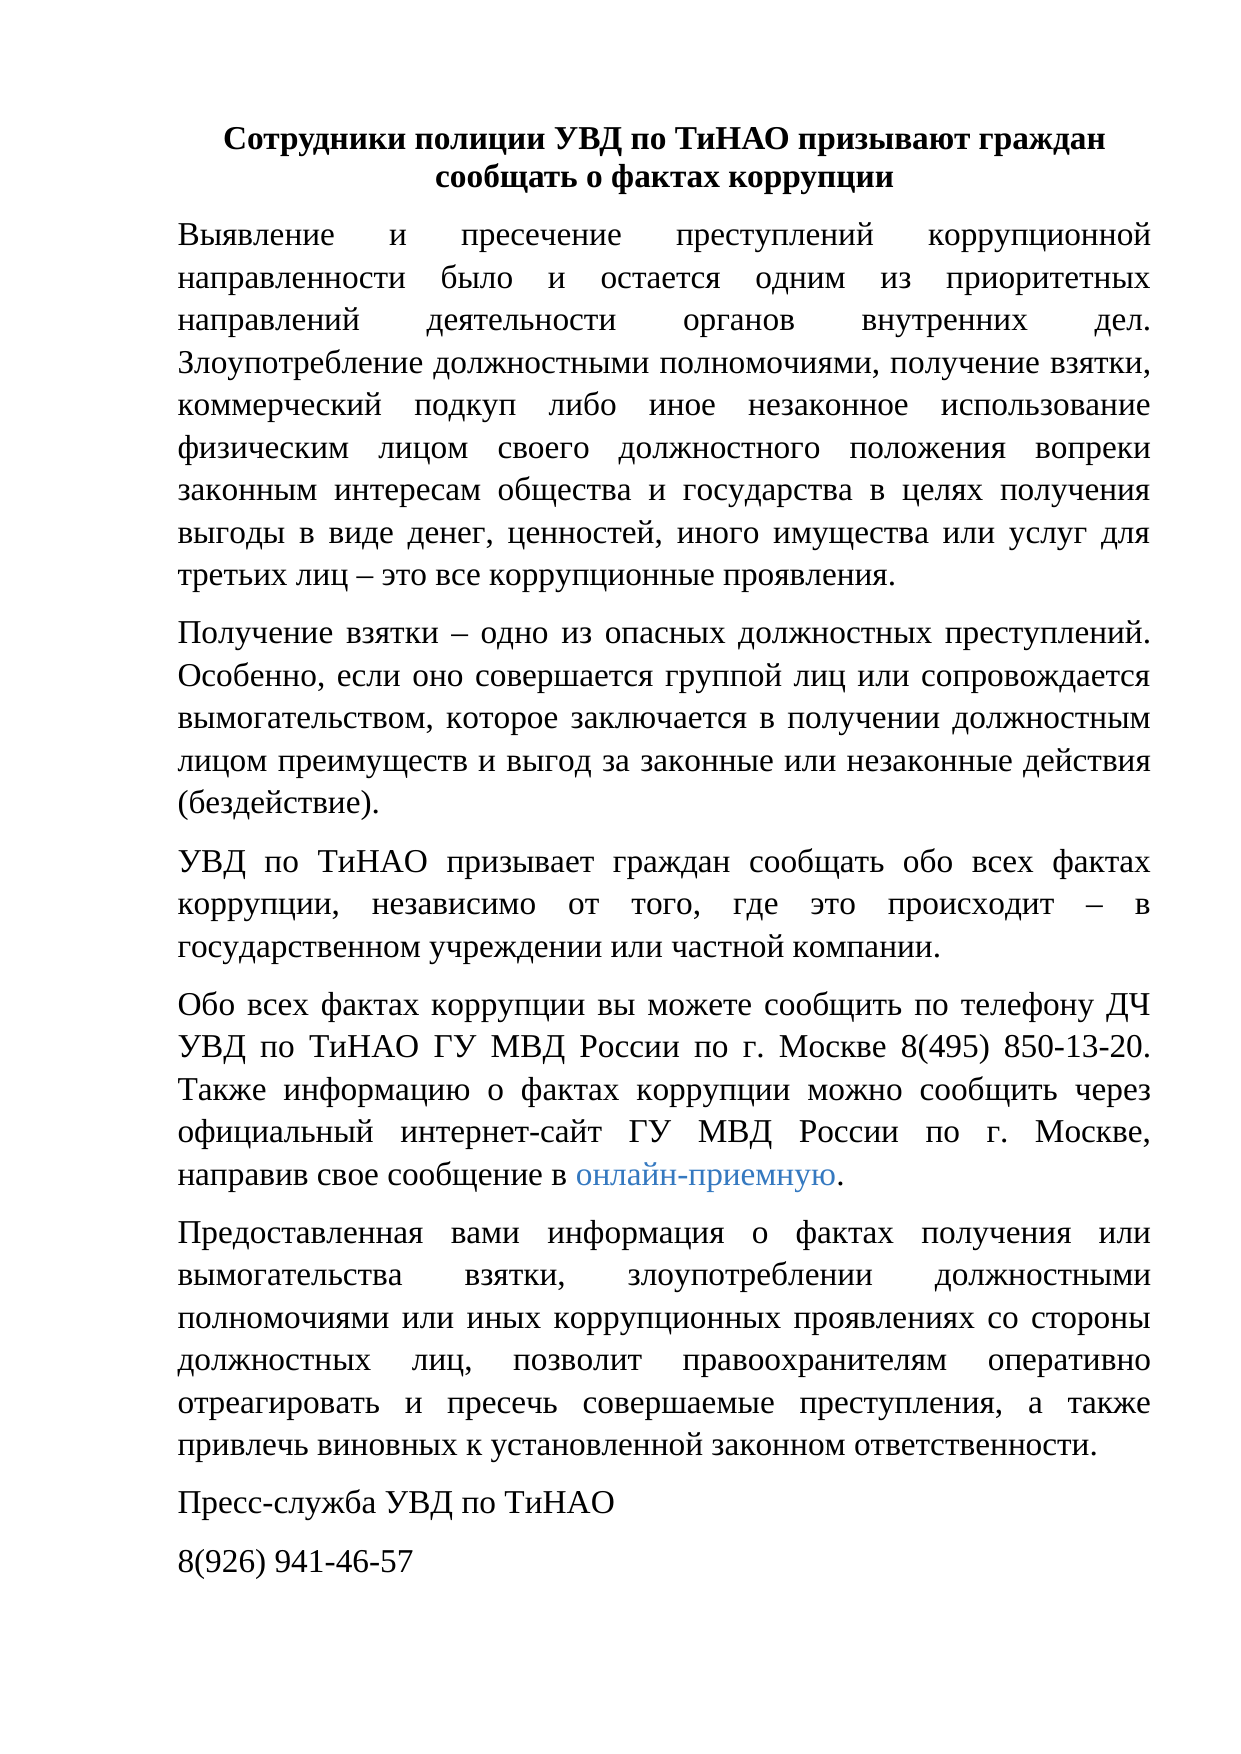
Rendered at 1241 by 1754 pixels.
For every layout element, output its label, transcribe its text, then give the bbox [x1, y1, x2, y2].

text 8(926) 941-46-57 [177, 1537, 1152, 1579]
text Сотрудники полиции УВД по ТиНАО призывают граждан сообщать о фактах коррупции [177, 118, 1152, 195]
text Предоставленная вами информация о фактах получения или вымогательства взятки, злоупотреблении должностными полномочиями или иных коррупционных проявлениях со стороны должностных лиц, позволит правоохранителям оперативно отреагировать и пресечь совершаемые преступления, а также привлечь виновных к установленной законном ответственности. [177, 1208, 1152, 1463]
text УВД по ТиНАО призывает граждан сообщать обо всех фактах коррупции, независимо от того, где это происходит – в государственном учреждении или частной компании. [177, 837, 1152, 964]
text Обо всех фактах коррупции вы можете сообщить по телефону ДЧ УВД по ТиНАО ГУ МВД России по г. Москве 8(495) 850-13-20. Также информацию о фактах коррупции можно сообщить через официальный интернет-сайт ГУ МВД России по г. Москве, направив свое сообщение в онлайн-приемную. [177, 980, 1152, 1192]
text Выявление и пресечение преступлений коррупционной направленности было и остается одним из приоритетных направлений деятельности органов внутренних дел. Злоупотребление должностными полномочиями, получение взятки, коммерческий подкуп либо иное незаконное использование физическим лицом своего должностного положения вопреки законным интересам общества и государства в целях получения выгоды в виде денег, ценностей, иного имущества или услуг для третьих лиц – это все коррупционные проявления. [177, 210, 1152, 593]
text Пресс-служба УВД по ТиНАО [177, 1478, 1152, 1521]
text Получение взятки – одно из опасных должностных преступлений. Особенно, если оно совершается группой лиц или сопровождается вымогательством, которое заключается в получении должностным лицом преимуществ и выгод за законные или незаконные действия (бездействие). [177, 608, 1152, 821]
